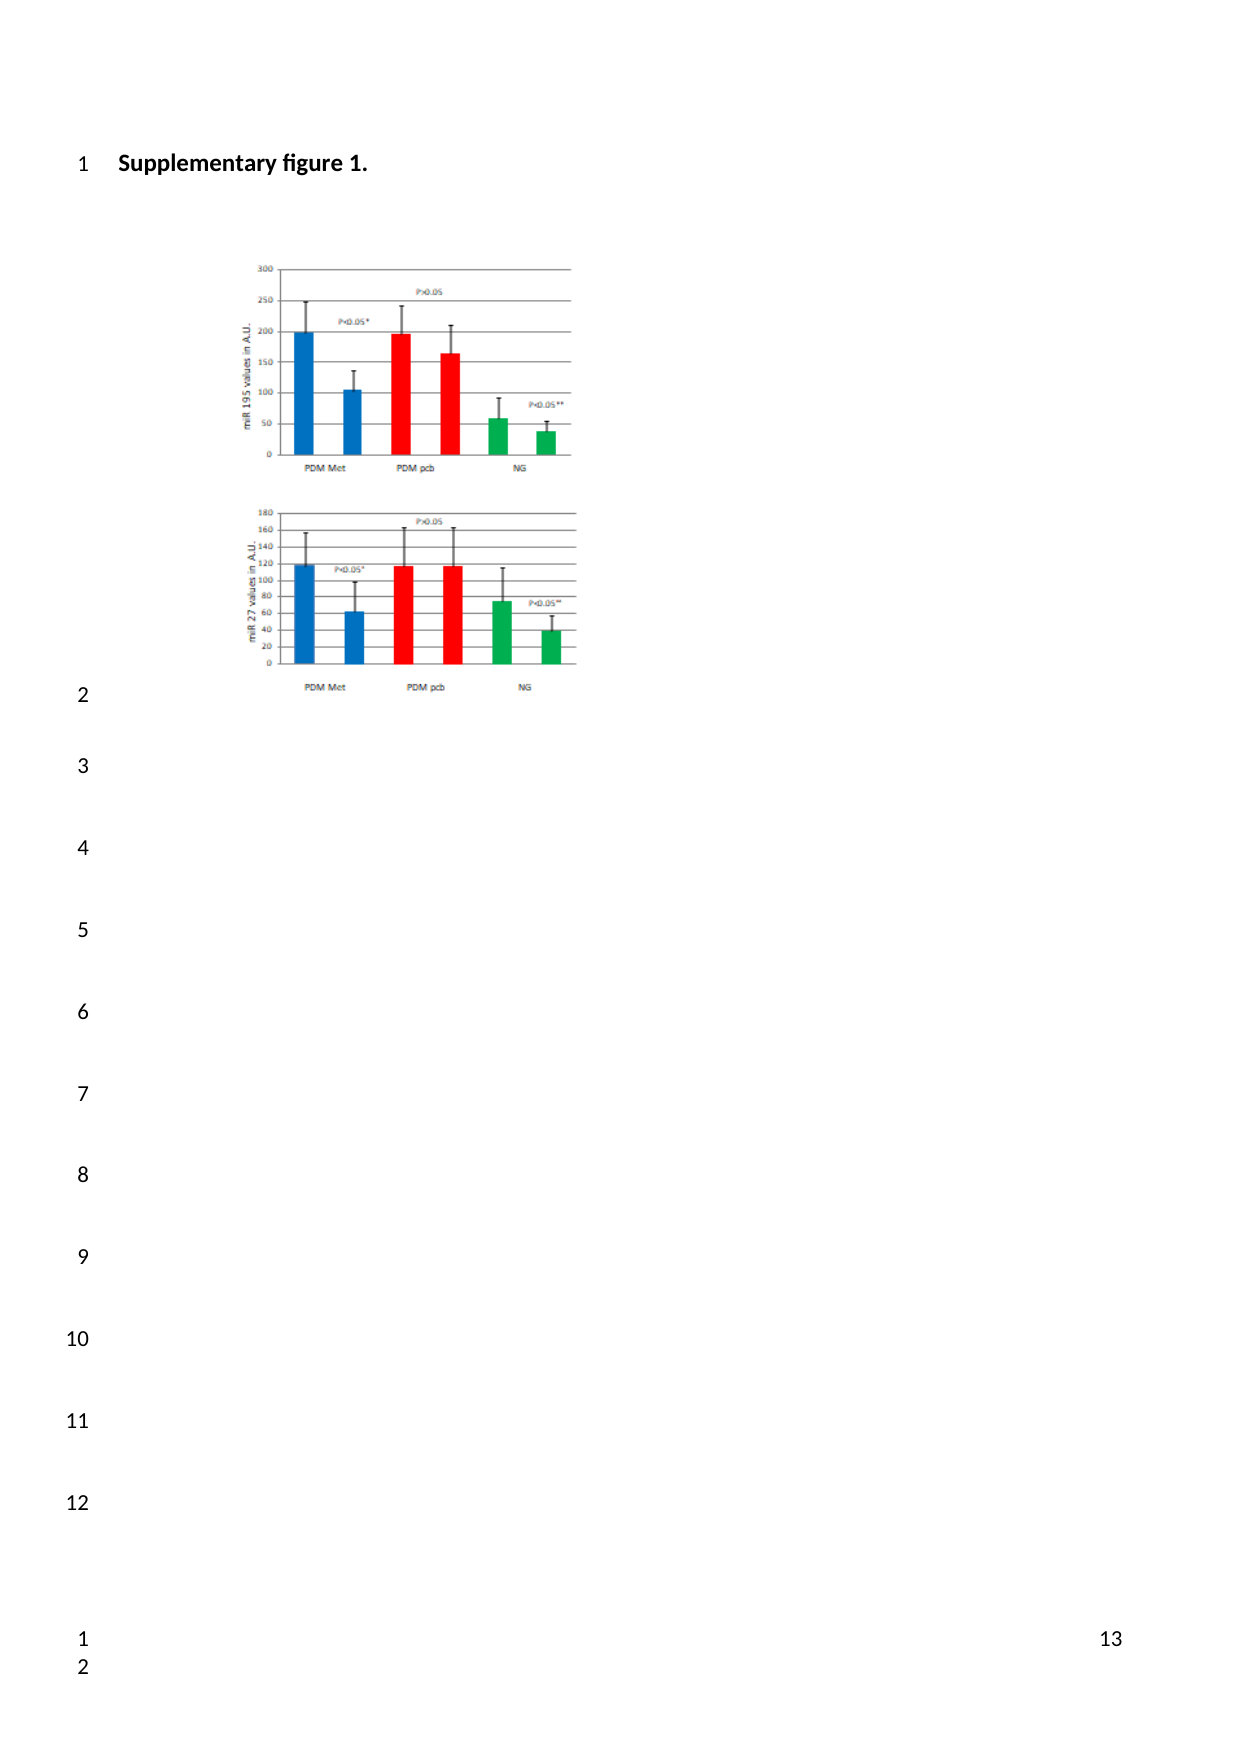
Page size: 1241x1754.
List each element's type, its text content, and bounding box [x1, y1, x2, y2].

text Supplementary figure 1. [118, 148, 1122, 178]
picture [118, 229, 753, 703]
